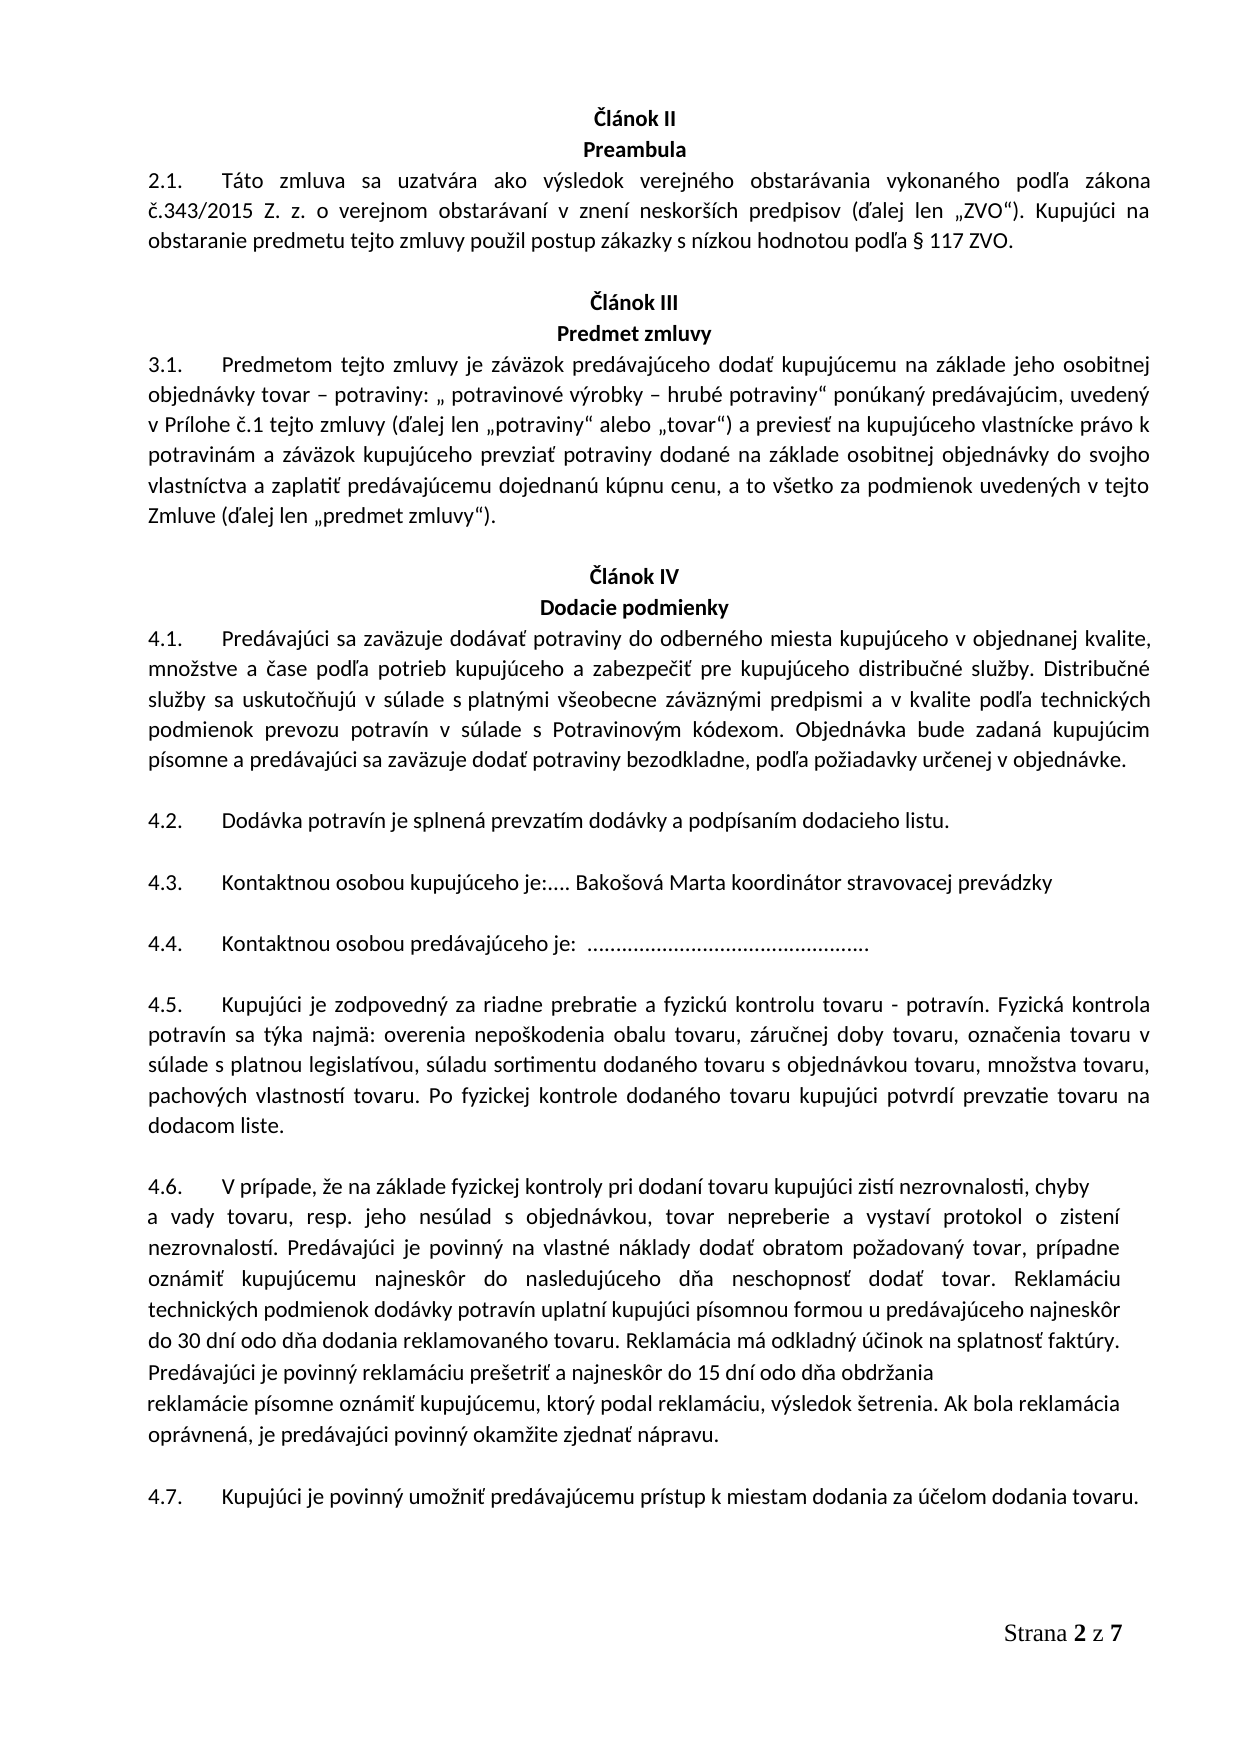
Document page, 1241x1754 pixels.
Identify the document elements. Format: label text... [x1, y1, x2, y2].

list Predávajúci sa zaväzuje dodávať potraviny do odberného miesta kupujúceho v objednanej kvalite, množstve a čase podľa potrieb kupujúceho a zabezpečiť pre kupujúceho distribučné služby. Distribučné služby sa uskutočňujú v súlade s platnými všeobecne záväznými predpismi a v kvalite podľa technických podmienok prevozu potravín v súlade s Potravinovým kódexom. Objednávka bude zadaná kupujúcim písomne a predávajúci sa zaväzuje dodať potraviny bezodkladne, podľa požiadavky určenej v objednávke. [148, 624, 1152, 773]
list Kupujúci je zodpovedný za riadne prebratie a fyzickú kontrolu tovaru - potravín. Fyzická kontrola potravín sa týka najmä: overenia nepoškodenia obalu tovaru, záručnej doby tovaru, označenia tovaru v súlade s platnou legislatívou, súladu sortimentu dodaného tovaru s objednávkou tovaru, množstva tovaru, pachových vlastností tovaru. Po fyzickej kontrole dodaného tovaru kupujúci potvrdí prevzatie tovaru na dodacom liste. [148, 990, 1152, 1139]
text Článok II [148, 104, 1122, 132]
text Preambula [148, 135, 1122, 163]
list Kontaktnou osobou predávajúceho je: ................................................. [148, 929, 1152, 957]
list Predmet zmluvy [147, 319, 1122, 347]
list Článok IV [147, 562, 1122, 590]
list Kontaktnou osobou kupujúceho je:.... Bakošová Marta koordinátor stravovacej prevádzky [148, 868, 1152, 896]
list Dodacie podmienky [147, 593, 1122, 621]
list Táto zmluva sa uzatvára ako výsledok verejného obstarávania vykonaného podľa zákona č.343/2015 Z. z. o verejnom obstarávaní v znení neskorších predpisov (ďalej len „ZVO“). Kupujúci na obstaranie predmetu tejto zmluvy použil postup zákazky s nízkou hodnotou podľa § 117 ZVO. [148, 166, 1152, 254]
list a vady tovaru, resp. jeho nesúlad s objednávkou, tovar nepreberie a vystaví protokol o zistení nezrovnalostí. Predávajúci je povinný na vlastné náklady dodať obratom požadovaný tovar, prípadne oznámiť kupujúcemu najneskôr do nasledujúceho dňa neschopnosť dodať tovar. Reklamáciu technických podmienok dodávky potravín uplatní kupujúci písomnou formou u predávajúceho najneskôr do 30 dní odo dňa dodania reklamovaného tovaru. Reklamácia má odkladný účinok na splatnosť faktúry. Predávajúci je povinný reklamáciu prešetriť a najneskôr do 15 dní odo dňa obdržania [147, 1202, 1122, 1386]
list Dodávka potravín je splnená prevzatím dodávky a podpísaním dodacieho listu. [148, 806, 1152, 834]
list Predmetom tejto zmluvy je záväzok predávajúceho dodať kupujúcemu na základe jeho osobitnej objednávky tovar – potraviny: „ potravinové výrobky – hrubé potraviny“ ponúkaný predávajúcim, uvedený v Prílohe č.1 tejto zmluvy (ďalej len „potraviny“ alebo „tovar“) a previesť na kupujúceho vlastnícke právo k potravinám a záväzok kupujúceho prevziať potraviny dodané na základe osobitnej objednávky do svojho vlastníctva a zaplatiť predávajúcemu dojednanú kúpnu cenu, a to všetko za podmienok uvedených v tejto Zmluve (ďalej len „predmet zmluvy“). [148, 350, 1152, 529]
list V prípade, že na základe fyzickej kontroly pri dodaní tovaru kupujúci zistí nezrovnalosti, chyby [148, 1172, 1152, 1200]
list reklamácie písomne oznámiť kupujúcemu, ktorý podal reklamáciu, výsledok šetrenia. Ak bola reklamácia oprávnená, je predávajúci povinný okamžite zjednať nápravu. [147, 1389, 1122, 1448]
list Článok III [147, 288, 1122, 316]
list Kupujúci je povinný umožniť predávajúcemu prístup k miestam dodania za účelom dodania tovaru. [148, 1482, 1152, 1510]
